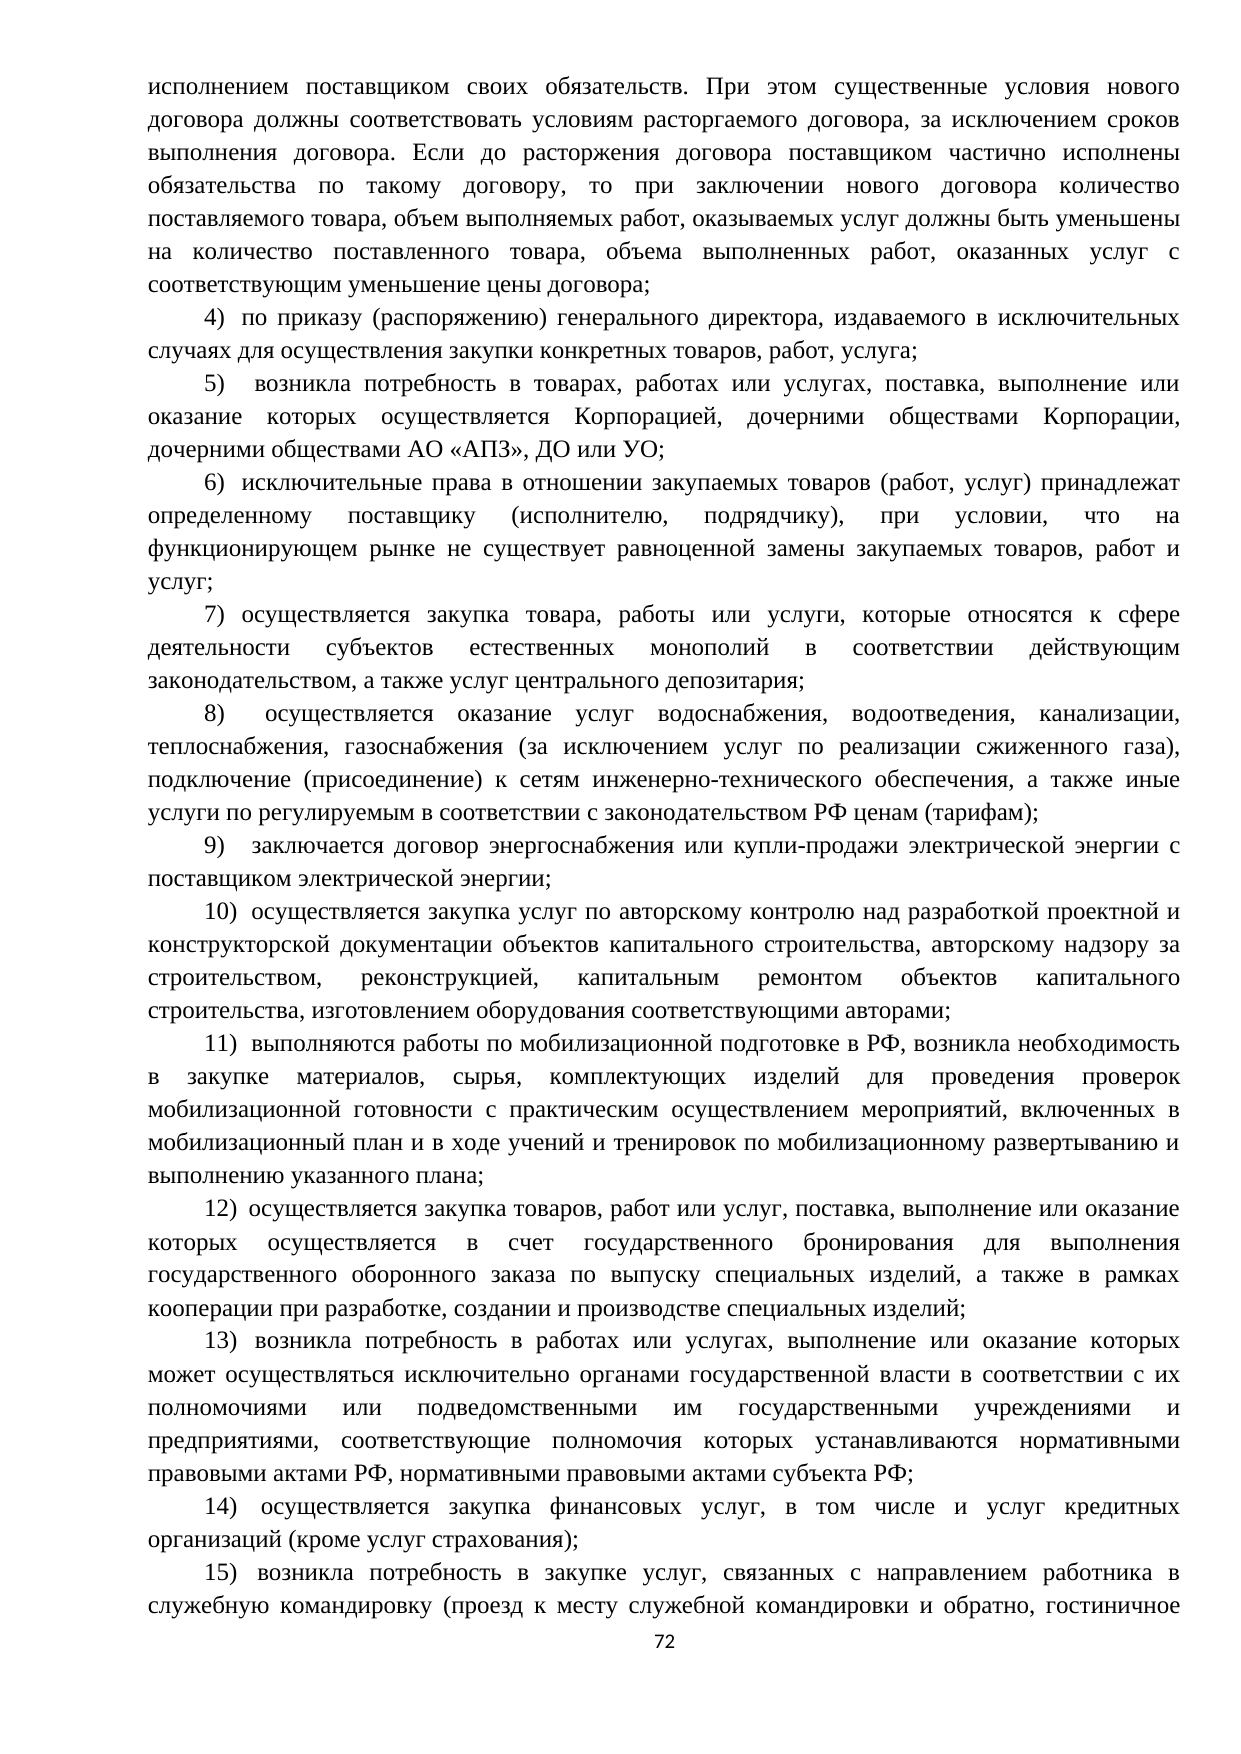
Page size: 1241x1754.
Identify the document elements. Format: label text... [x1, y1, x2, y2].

list осуществляется закупка товара, работы или услуги, которые относятся к сфере деятельности субъектов естественных монополий в соответствии действующим законодательством, а также услуг центрального депозитария; [148, 599, 1181, 694]
list возникла потребность в товарах, работах или услугах, поставка, выполнение или оказание которых осуществляется Корпорацией, дочерними обществами Корпорации, дочерними обществами АО «АПЗ», ДО или УО; [148, 368, 1181, 463]
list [148, 71, 1181, 298]
list по приказу (распоряжению) генерального директора, издаваемого в исключительных случаях для осуществления закупки конкретных товаров, работ, услуга; [148, 302, 1181, 364]
list осуществляется закупка услуг по авторскому контролю над разработкой проектной и конструкторской документации объектов капитального строительства, авторскому надзору за строительством, реконструкцией, капитальным ремонтом объектов капитального строительства, изготовлением оборудования соответствующими авторами; [148, 896, 1181, 1024]
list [148, 1557, 1181, 1618]
list возникла потребность в работах или услугах, выполнение или оказание которых может осуществляться исключительно органами государственной власти в соответствии с их полномочиями или подведомственными им государственными учреждениями и предприятиями, соответствующие полномочия которых устанавливаются нормативными правовыми актами РФ, нормативными правовыми актами субъекта РФ; [148, 1326, 1181, 1486]
list осуществляется оказание услуг водоснабжения, водоотведения, канализации, теплоснабжения, газоснабжения (за исключением услуг по реализации сжиженного газа), подключение (присоединение) к сетям инженерно-технического обеспечения, а также иные услуги по регулируемым в соответствии с законодательством РФ ценам (тарифам); [148, 698, 1181, 826]
list исключительные права в отношении закупаемых товаров (работ, услуг) принадлежат определенному поставщику (исполнителю, подрядчику), при условии, что на функционирующем рынке не существует равноценной замены закупаемых товаров, работ и услуг; [148, 467, 1181, 595]
list осуществляется закупка товаров, работ или услуг, поставка, выполнение или оказание которых осуществляется в счет государственного бронирования для выполнения государственного оборонного заказа по выпуску специальных изделий, а также в рамках кооперации при разработке, создании и производстве специальных изделий; [148, 1193, 1181, 1321]
list выполняются работы по мобилизационной подготовке в РФ, возникла необходимость в закупке материалов, сырья, комплектующих изделий для проведения проверок мобилизационной готовности с практическим осуществлением мероприятий, включенных в мобилизационный план и в ходе учений и тренировок по мобилизационному развертыванию и выполнению указанного плана; [148, 1028, 1181, 1189]
list заключается договор энергоснабжения или купли-продажи электрической энергии с поставщиком электрической энергии; [148, 830, 1181, 892]
list осуществляется закупка финансовых услуг, в том числе и услуг кредитных организаций (кроме услуг страхования); [148, 1491, 1181, 1552]
